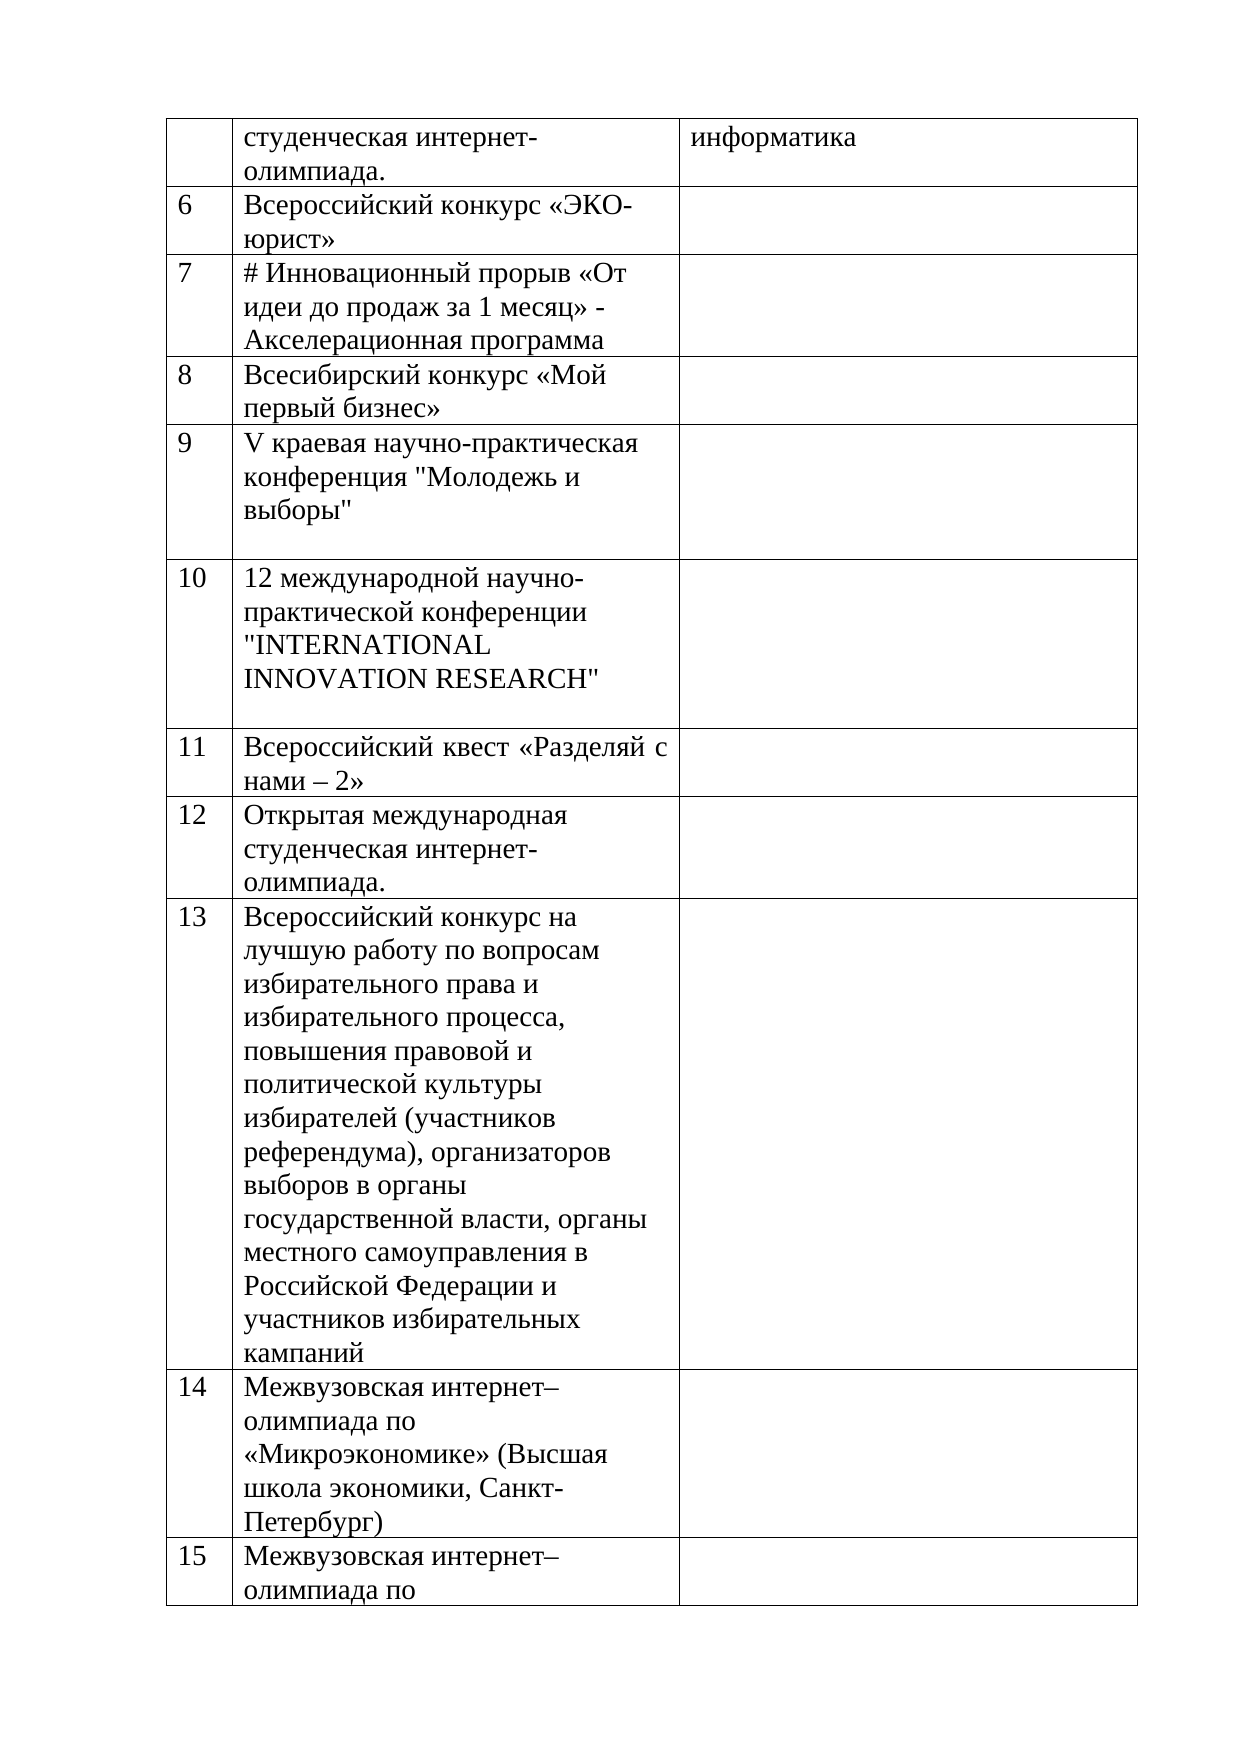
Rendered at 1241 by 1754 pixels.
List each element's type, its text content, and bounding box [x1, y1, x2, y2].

table_cell Межвузовская интернет–олимпиада по «Микроэкономике» (Высшая школа экономики, Санкт-Петербург) [233, 1370, 679, 1537]
table_cell [680, 255, 1137, 356]
table_cell 14 [167, 1370, 232, 1537]
table_cell 13 [167, 899, 232, 1368]
table_cell [680, 899, 1137, 1368]
table_cell 12 международной научно-практической конференции "INTERNATIONAL INNOVATION RESEARCH" [233, 560, 679, 728]
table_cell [233, 1538, 679, 1605]
table_cell [680, 560, 1137, 728]
table_cell 7 [167, 255, 232, 356]
table_cell [680, 729, 1137, 796]
table_cell [680, 357, 1137, 424]
table_cell 8 [167, 357, 232, 424]
table_cell 6 [167, 187, 232, 254]
table_cell [680, 187, 1137, 254]
table_cell 5 [167, 119, 232, 186]
table_cell Всероссийский квест «Разделяй с нами – 2» [233, 729, 679, 796]
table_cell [680, 119, 1137, 186]
table_cell 10 [167, 560, 232, 728]
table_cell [233, 119, 679, 186]
table_cell 11 [167, 729, 232, 796]
table_cell V краевая научно-практическая конференция "Молодежь и выборы" [233, 425, 679, 559]
table_cell 15 [167, 1538, 232, 1605]
table_cell # Инновационный прорыв «От идеи до продаж за 1 месяц» - Акселерационная программа [233, 255, 679, 356]
table_cell Всероссийский конкурс на лучшую работу по вопросам избирательного права и избирательного процесса, повышения правовой и политической культуры избирателей (участников референдума), организаторов выборов в органы государственной власти, органы местного самоуправления в Российской Федерации и участников избирательных кампаний [233, 899, 679, 1368]
table_cell 9 [167, 425, 232, 559]
table_cell [680, 425, 1137, 559]
table_cell 12 [167, 797, 232, 898]
table_cell [680, 797, 1137, 898]
table_cell Всероссийский конкурс «ЭКО-юрист» [233, 187, 679, 254]
table_cell [680, 1370, 1137, 1537]
table_cell Всесибирский конкурс «Мой первый бизнес» [233, 357, 679, 424]
table_cell Открытая международная студенческая интернет-олимпиада. [233, 797, 679, 898]
table_cell [680, 1538, 1137, 1605]
